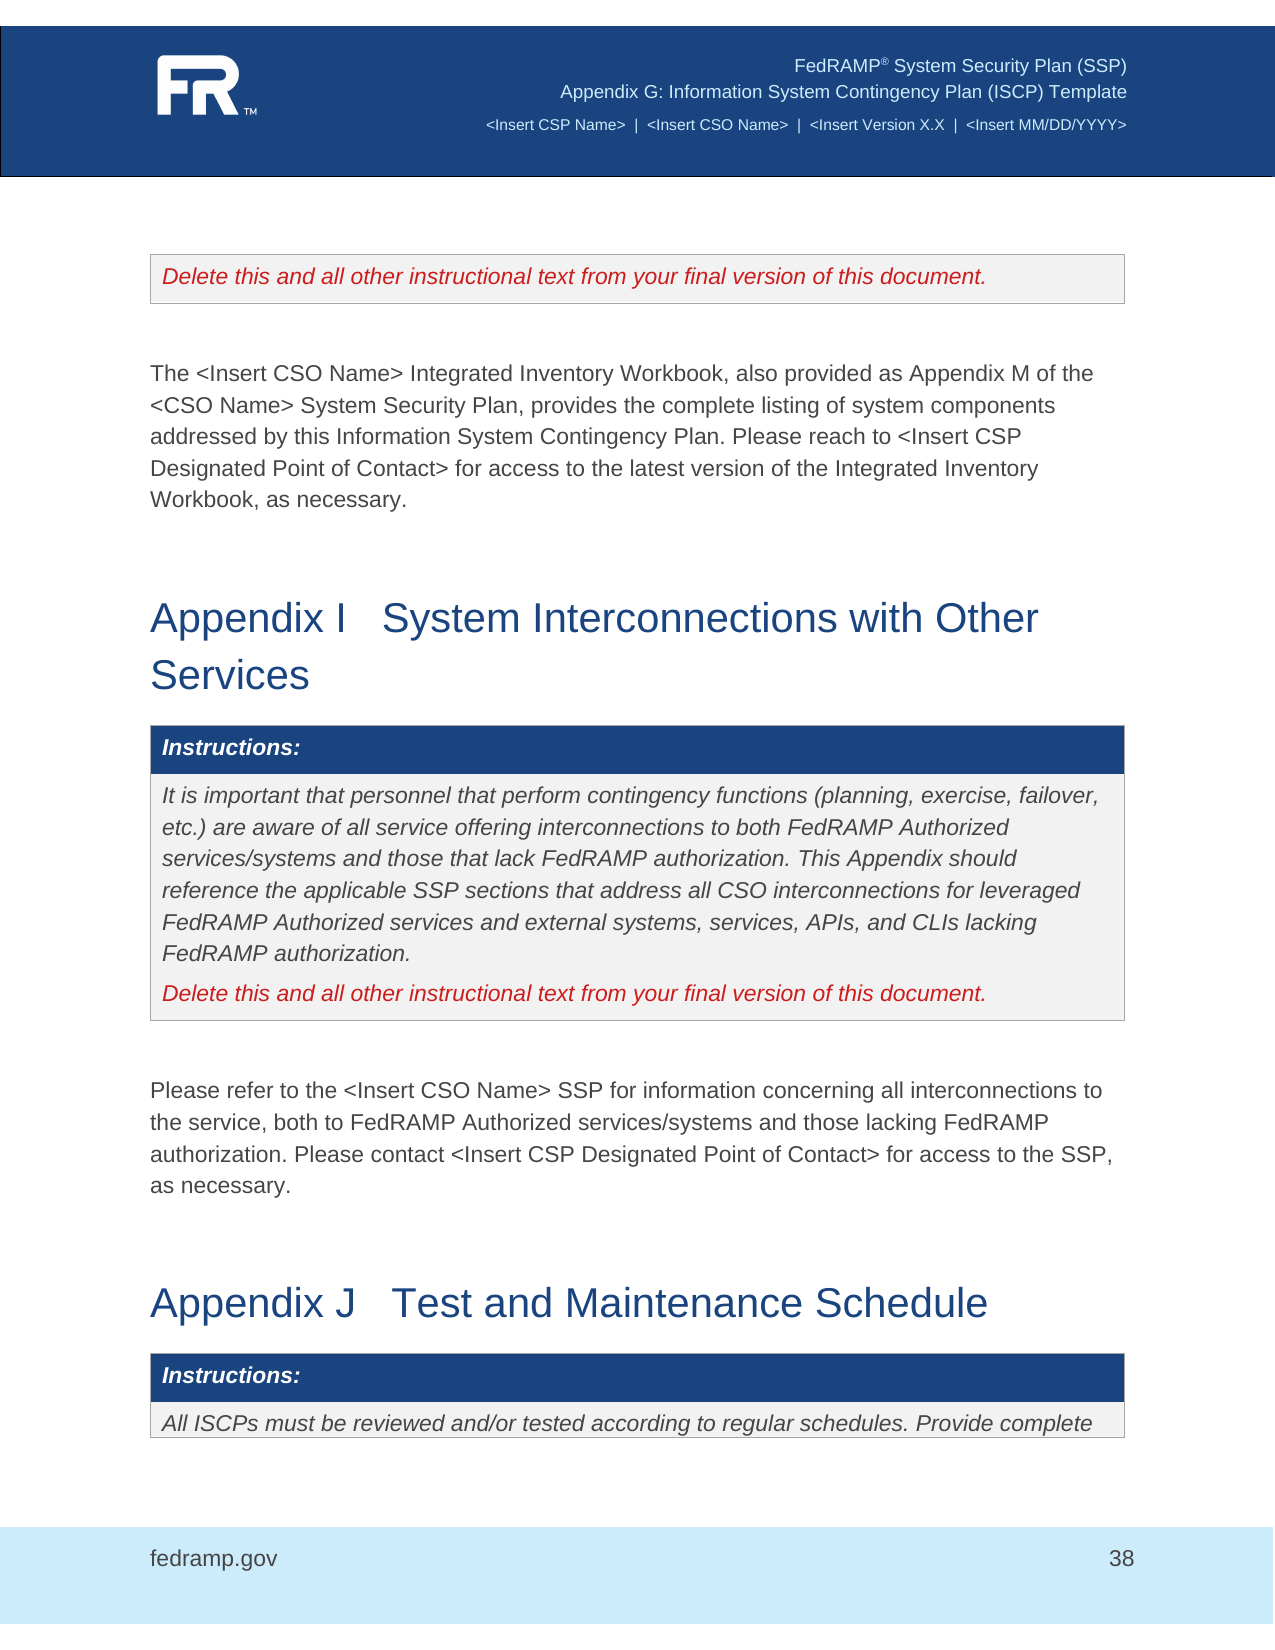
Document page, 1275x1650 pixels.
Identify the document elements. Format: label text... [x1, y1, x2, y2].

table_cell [151, 255, 1124, 302]
text The <Insert CSO Name> Integrated Inventory Workbook, also provided as Appendix M of the <CSO Name> System Security Plan, provides the complete listing of system components addressed by this Information System Contingency Plan. Please reach to <Insert CSP Designated Point of Contact> for access to the latest version of the Integrated Inventory Workbook, as necessary. [150, 360, 1125, 513]
table_header Instructions: [151, 1354, 1124, 1402]
table_header Instructions: [151, 726, 1124, 774]
text System Interconnections with Other Services [150, 593, 1125, 698]
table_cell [151, 1402, 1124, 1437]
text Please refer to the <Insert CSO Name> SSP for information concerning all interconnections to the service, both to FedRAMP Authorized services/systems and those lacking FedRAMP authorization. Please contact <Insert CSP Designated Point of Contact> for access to the SSP, as necessary. [150, 1077, 1125, 1198]
text Test and Maintenance Schedule [150, 1279, 1125, 1327]
picture [157, 55, 257, 115]
table_cell It is important that personnel that perform contingency functions (planning, exercise, failover, etc.) are aware of all service offering interconnections to both FedRAMP Authorized services/systems and those that lack FedRAMP authorization. This Appendix should reference the applicable SSP sections that address all CSO interconnections for leveraged FedRAMP Authorized services and external systems, services, APIs, and CLIs lacking FedRAMP authorization. Delete this and all other instructional text from your final version of this document. [151, 774, 1124, 1020]
